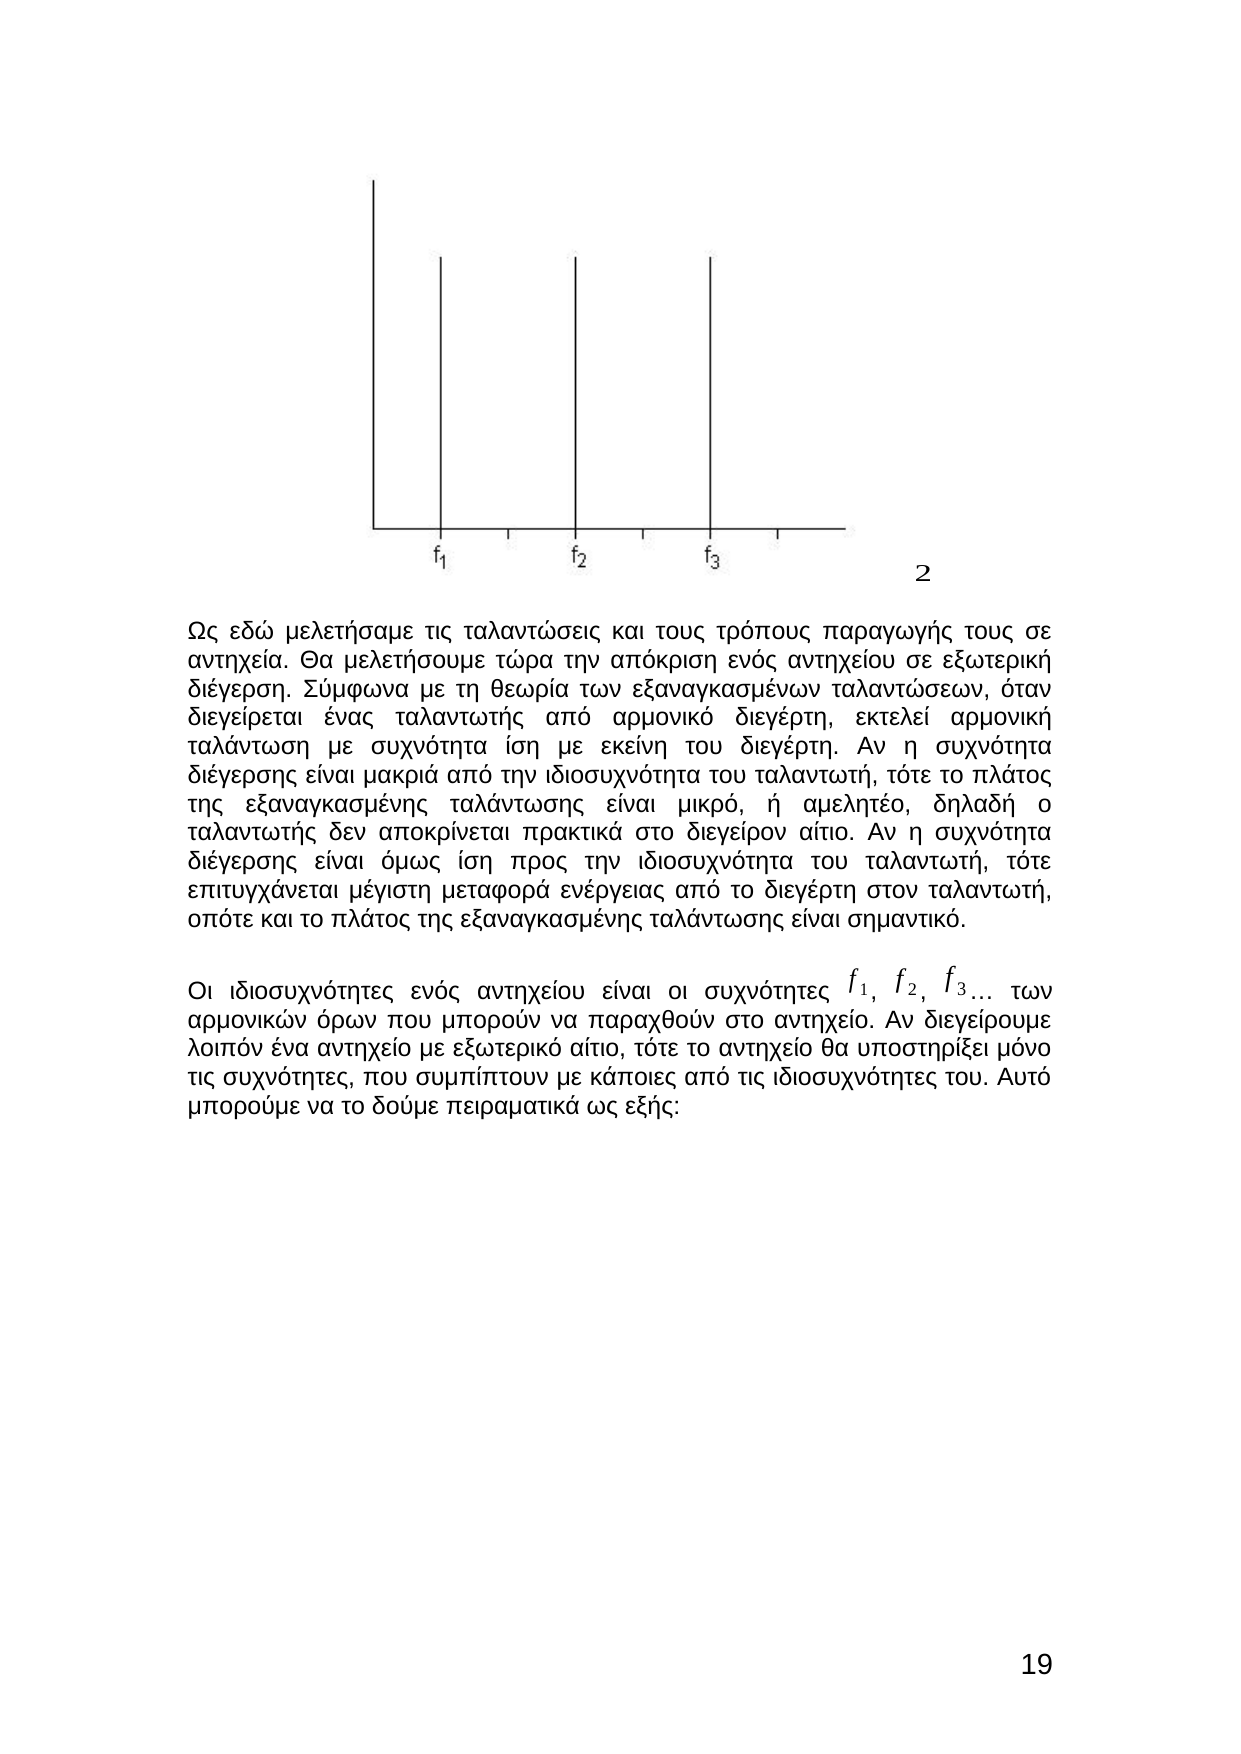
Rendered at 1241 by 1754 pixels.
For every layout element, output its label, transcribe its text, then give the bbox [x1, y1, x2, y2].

text Ως εδώ μελετήσαμε τις ταλαντώσεις και τους τρόπους παραγωγής τους σε αντηχεία. Θα μελετήσουμε τώρα την απόκριση ενός αντηχείου σε εξωτερική διέγερση. Σύμφωνα με τη θεωρία των εξαναγκασμένων ταλαντώσεων, όταν διεγείρεται ένας ταλαντωτής από αρμονικό διεγέρτη, εκτελεί αρμονική ταλάντωση με συχνότητα ίση με εκείνη του διεγέρτη. Αν η συχνότητα διέγερσης είναι μακριά από την ιδιοσυχνότητα του ταλαντωτή, τότε το πλάτος της εξαναγκασμένης ταλάντωσης είναι μικρό, ή αμελητέο, δηλαδή ο ταλαντωτής δεν αποκρίνεται πρακτικά στο διεγείρον αίτιο. Αν η συχνότητα διέγερσης είναι όμως ίση προς την ιδιοσυχνότητα του ταλαντωτή, τότε επιτυγχάνεται μέγιστη μεταφορά ενέργειας από το διεγέρτη στον ταλαντωτή, οπότε και το πλάτος της εξαναγκασμένης ταλάντωσης είναι σημαντικό. [187, 616, 1053, 932]
picture [304, 150, 915, 588]
text Οι ιδιοσυχνότητες ενός αντηχείου είναι οι συχνότητες , , … των αρμονικών όρων που μπορούν να παραχθούν στο αντηχείο. Αν διεγείρουμε λοιπόν ένα αντηχείο με εξωτερικό αίτιο, τότε το αντηχείο θα υποστηρίξει μόνο τις συχνότητες, που συμπίπτουν με κάποιες από τις ιδιοσυχνότητες του. Αυτό μπορούμε να το δούμε πειραματικά ως εξής: [187, 961, 1053, 1119]
